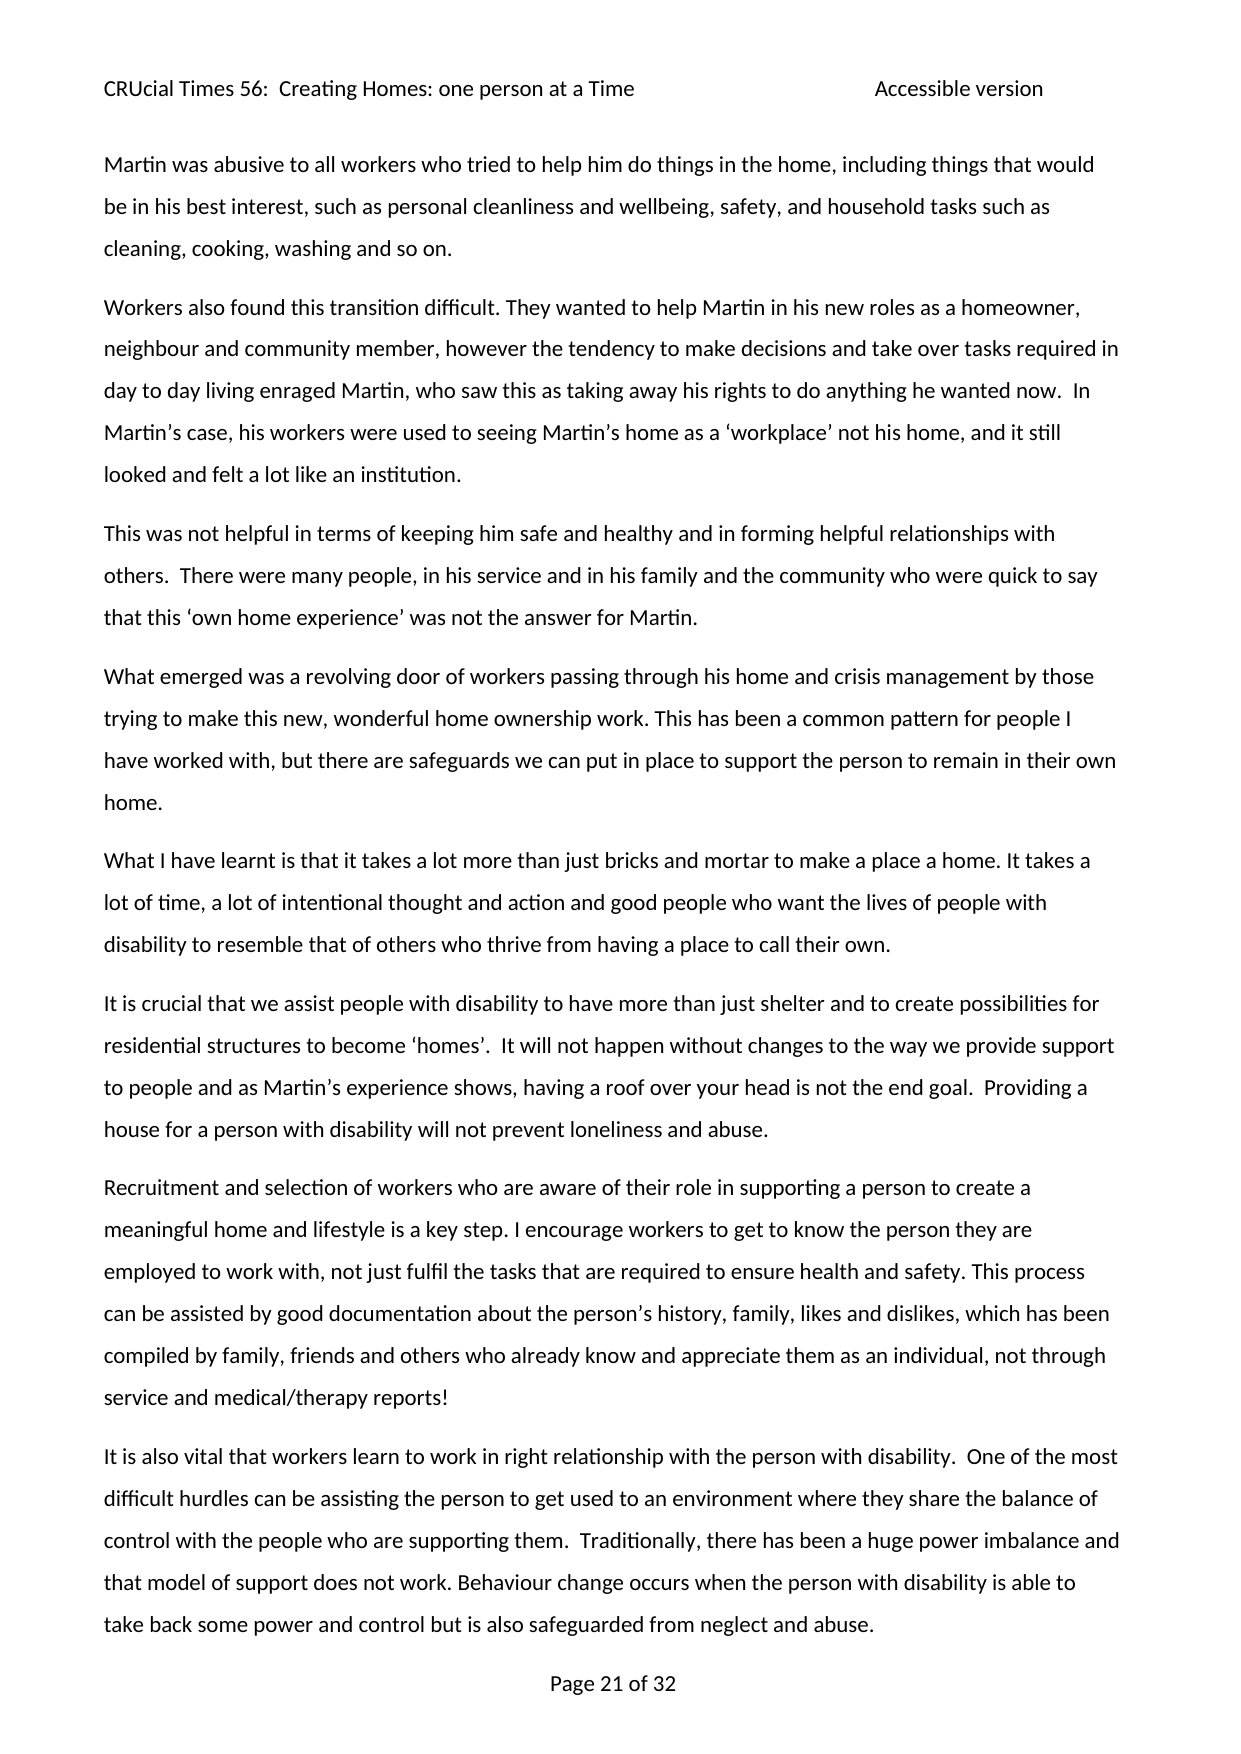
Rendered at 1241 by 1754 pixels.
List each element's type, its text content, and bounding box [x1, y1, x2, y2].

text What emerged was a revolving door of workers passing through his home and crisis management by those trying to make this new, wonderful home ownership work. This has been a common pattern for people I have worked with, but there are safeguards we can put in place to support the person to remain in their own home. [103, 662, 1122, 816]
text Martin was abusive to all workers who tried to help him do things in the home, including things that would be in his best interest, such as personal cleanliness and wellbeing, safety, and household tasks such as cleaning, cooking, washing and so on. [103, 150, 1122, 262]
text Recruitment and selection of workers who are aware of their role in supporting a person to create a meaningful home and lifestyle is a key step. I encourage workers to get to know the person they are employed to work with, not just fulfil the tasks that are required to ensure health and safety. This process can be assisted by good documentation about the person’s history, family, likes and dislikes, which has been compiled by family, friends and others who already know and appreciate them as an individual, not through service and medical/therapy reports! [103, 1173, 1122, 1411]
text It is also vital that workers learn to work in right relationship with the person with disability. One of the most difficult hurdles can be assisting the person to get used to an environment where they share the balance of control with the people who are supporting them. Traditionally, there has been a huge power imbalance and that model of support does not work. Behaviour change occurs when the person with disability is able to take back some power and control but is also safeguarded from neglect and abuse. [103, 1442, 1122, 1638]
text What I have learnt is that it takes a lot more than just bricks and mortar to make a place a home. It takes a lot of time, a lot of intentional thought and action and good people who want the lives of people with disability to resemble that of others who thrive from having a place to call their own. [103, 846, 1122, 958]
text This was not helpful in terms of keeping him safe and healthy and in forming helpful relationships with others. There were many people, in his service and in his family and the community who were quick to say that this ‘own home experience’ was not the answer for Martin. [103, 519, 1122, 631]
text It is crucial that we assist people with disability to have more than just shelter and to create possibilities for residential structures to become ‘homes’. It will not happen without changes to the way we provide support to people and as Martin’s experience shows, having a roof over your head is not the end goal. Providing a house for a person with disability will not prevent loneliness and abuse. [103, 989, 1122, 1143]
text Workers also found this transition difficult. They wanted to help Martin in his new roles as a homeowner, neighbour and community member, however the tendency to make decisions and take over tasks required in day to day living enraged Martin, who saw this as taking away his rights to do anything he wanted now. In Martin’s case, his workers were used to seeing Martin’s home as a ‘workplace’ not his home, and it still looked and felt a lot like an institution. [103, 293, 1122, 488]
